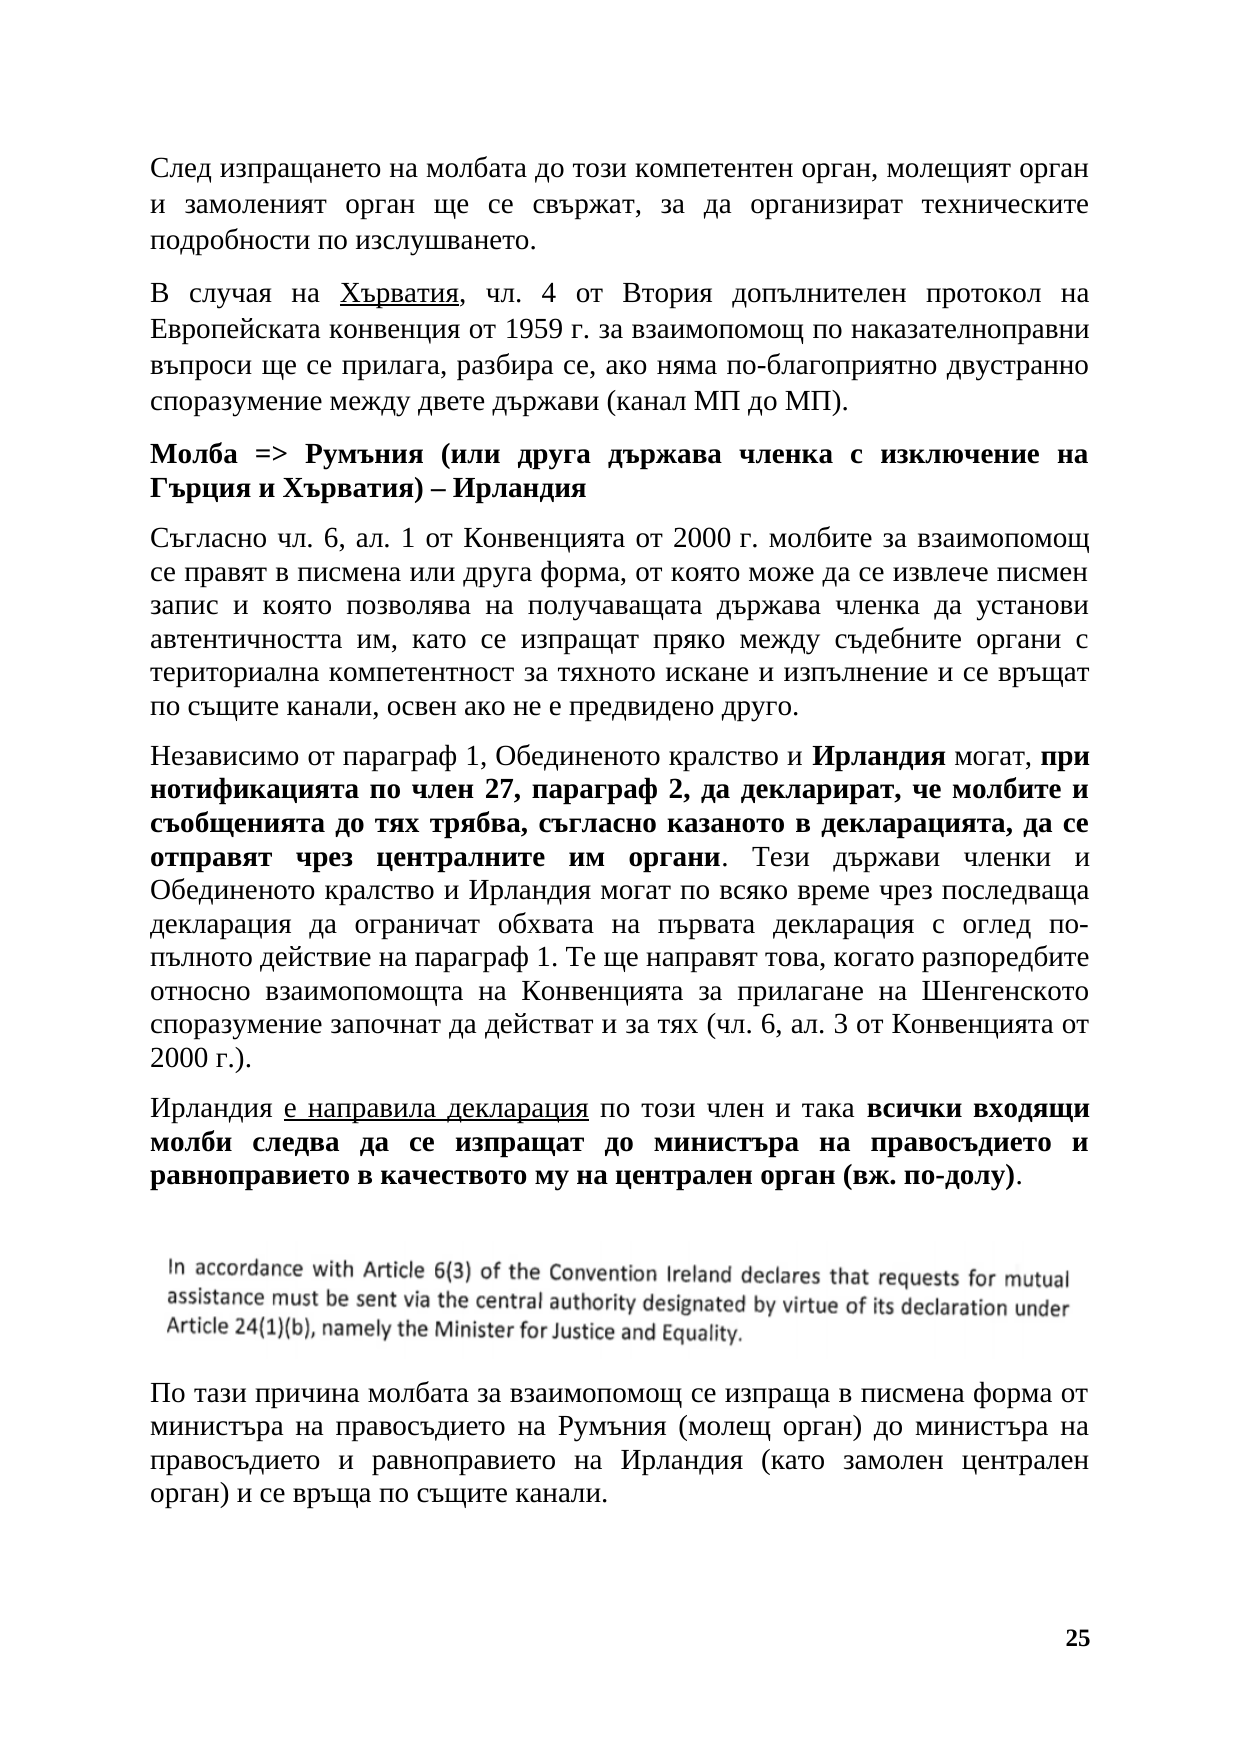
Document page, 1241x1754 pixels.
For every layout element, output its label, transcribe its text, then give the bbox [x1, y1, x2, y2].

text Независимо от параграф 1, Обединеното кралство и Ирландия могат, при нотификацията по член 27, параграф 2, да декларират, че молбите и съобщенията до тях трябва, съгласно казаното в декларацията, да се отправят чрез централните им органи. Тези държави членки и Обединеното кралство и Ирландия могат по всяко време чрез последваща декларация да ограничат обхвата на първата декларация с оглед по-пълното действие на параграф 1. Те ще направят това, когато разпоредбите относно взаимопомощта на Конвенцията за прилагане на Шенгенското споразумение започнат да действат и за тях (чл. 6, ал. 3 от Конвенцията от 2000 г.). [150, 738, 1090, 1073]
text В случая на Хърватия, чл. 4 от Втория допълнителен протокол на Европейската конвенция от 1959 г. за взаимопомощ по наказателноправни въпроси ще се прилага, разбира се, ако няма по-благоприятно двустранно споразумение между двете държави (канал МП до МП). [150, 275, 1090, 417]
text Съгласно чл. 6, ал. 1 от Конвенцията от 2000 г. молбите за взаимопомощ се правят в писмена или друга форма, от която може да се извлече писмен запис и която позволява на получаващата държава членка да установи автентичността им, като се изпращат пряко между съдебните органи с териториална компетентност за тяхното искане и изпълнение и се връщат по същите канали, освен ако не е предвидено друго. [150, 520, 1090, 721]
text По тази причина молбата за взаимопомощ се изпраща в писмена форма от министъра на правосъдието на Румъния (молещ орган) до министъра на правосъдието и равноправието на Ирландия (като замолен централен орган) и се връща по същите канали. [150, 1375, 1090, 1509]
text След изпращането на молбата до този компетентен орган, молещият орган и замоленият орган ще се свържат, за да организират техническите подробности по изслушването. [150, 150, 1090, 256]
picture [150, 1241, 1091, 1359]
text Ирландия е направила декларация по този член и така всички входящи молби следва да се изпращат до министъра на правосъдието и равноправието в качеството му на централен орган (вж. по-долу). [150, 1090, 1090, 1191]
text Молба => Румъния (или друга държава членка с изключение на Гърция и Хърватия) – Ирландия [150, 436, 1090, 503]
